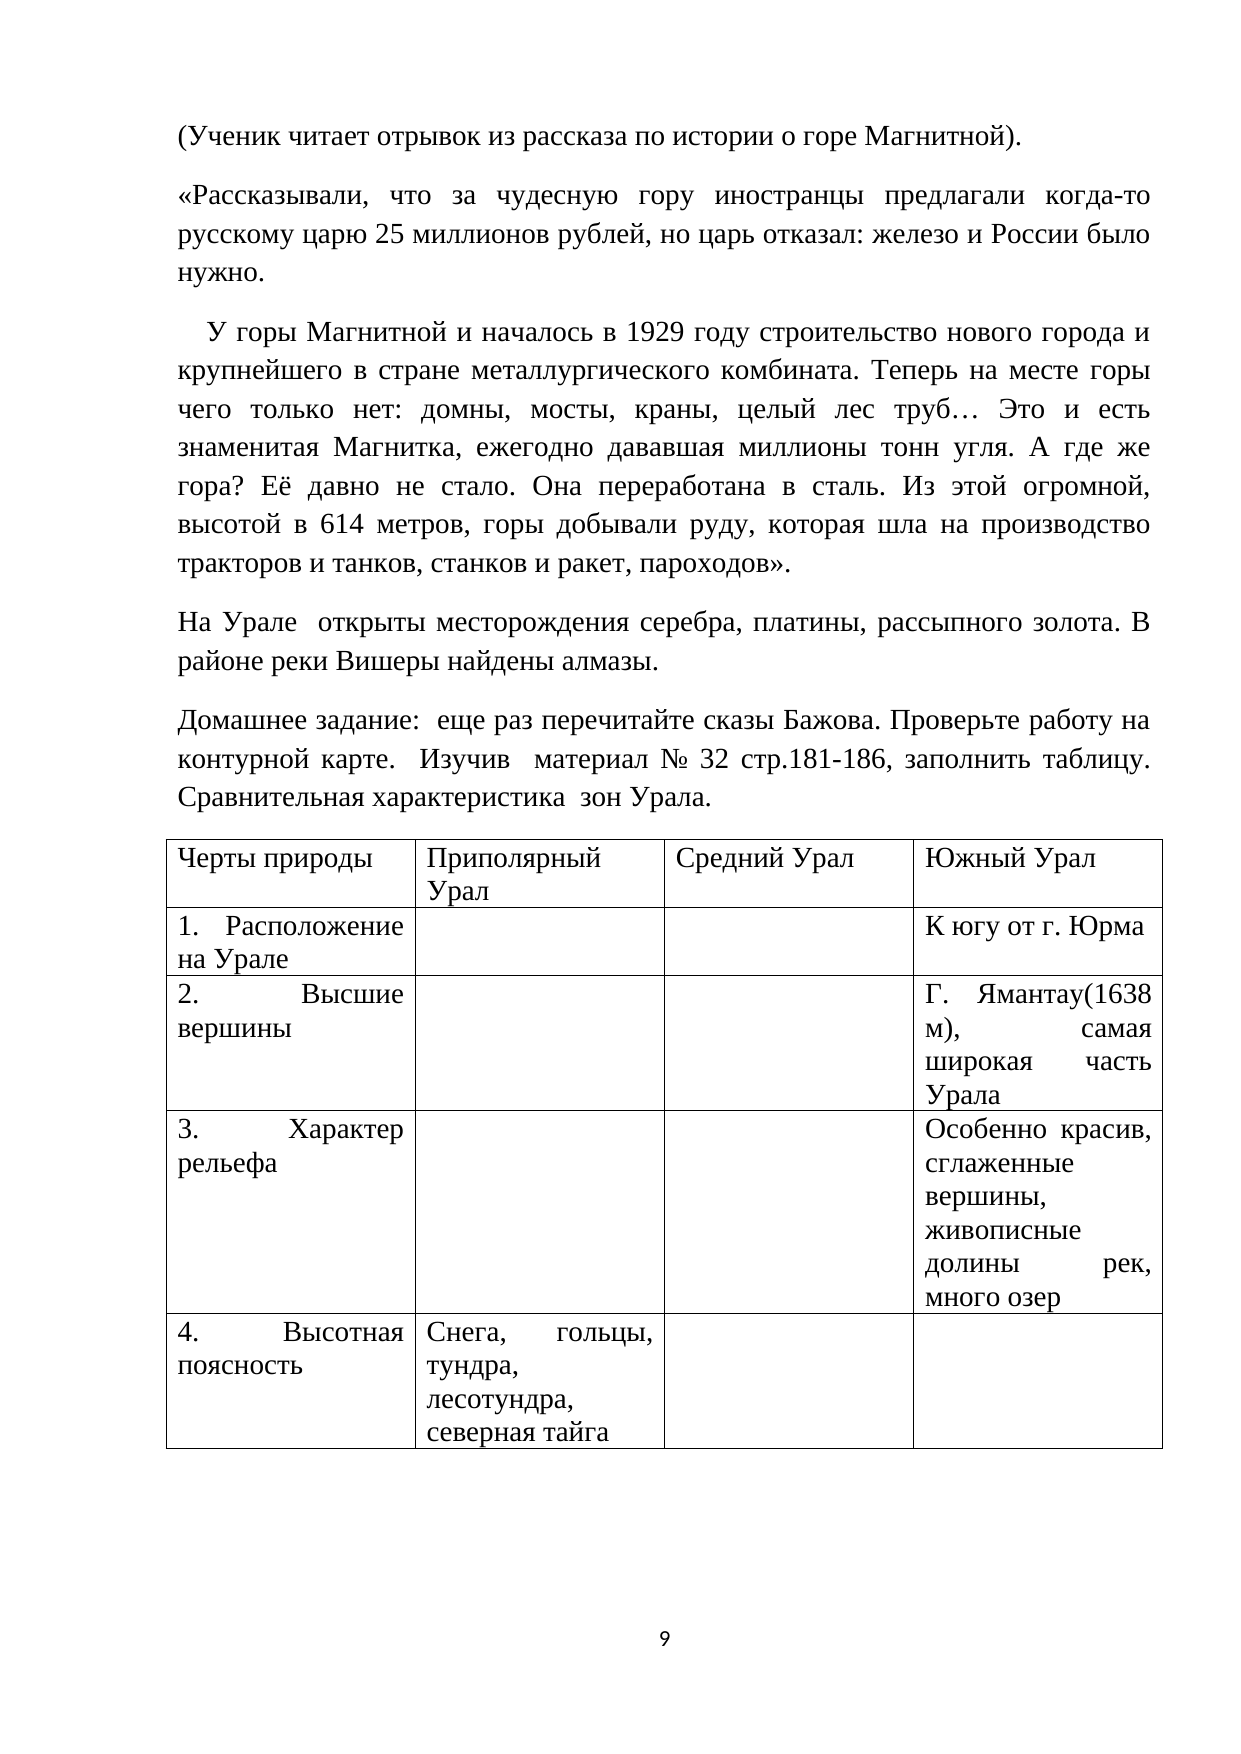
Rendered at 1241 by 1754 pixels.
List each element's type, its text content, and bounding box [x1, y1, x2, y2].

table_cell [665, 1111, 913, 1313]
table_header Черты природы [167, 840, 415, 907]
table_cell 3. Характер рельефа [167, 1111, 415, 1313]
table_header Средний Урал [665, 840, 913, 907]
table_cell Особенно красив, сглаженные вершины, живописные долины рек, много озер [914, 1111, 1162, 1313]
text На Урале открыты месторождения серебра, платины, рассыпного золота. В районе реки Вишеры найдены алмазы. [177, 604, 1152, 677]
table_cell [665, 976, 913, 1110]
text Домашнее задание: еще раз перечитайте сказы Бажова. Проверьте работу на контурной карте. Изучив материал № 32 стр.181-186, заполнить таблицу. Сравнительная характеристика зон Урала. [177, 702, 1152, 813]
table_cell 2. Высшие вершины [167, 976, 415, 1110]
table_cell [665, 908, 913, 975]
table_cell [914, 1314, 1162, 1448]
table_cell Снега, гольцы, тундра, лесотундра, северная тайга [416, 1314, 664, 1448]
table_header Южный Урал [914, 840, 1162, 907]
table_cell [665, 1314, 913, 1448]
text (Ученик читает отрывок из рассказа по истории о горе Магнитной). [177, 118, 1152, 152]
table_cell 4. Высотная поясность [167, 1314, 415, 1448]
table_cell Г. Ямантау(1638 м), самая широкая часть Урала [914, 976, 1162, 1110]
text «Рассказывали, что за чудесную гору иностранцы предлагали когда-то русскому царю 25 миллионов рублей, но царь отказал: железо и России было нужно. [177, 177, 1152, 288]
table_cell [416, 1111, 664, 1313]
table_cell 1. Расположение на Урале [167, 908, 415, 975]
table_cell К югу от г. Юрма [914, 908, 1162, 975]
table_cell [416, 908, 664, 975]
table_header Приполярный Урал [416, 840, 664, 907]
table_cell [416, 976, 664, 1110]
text У горы Магнитной и началось в 1929 году строительство нового города и крупнейшего в стране металлургического комбината. Теперь на месте горы чего только нет: домны, мосты, краны, целый лес труб… Это и есть знаменитая Магнитка, ежегодно дававшая миллионы тонн угля. А где же гора? Её давно не стало. Она переработана в сталь. Из этой огромной, высотой в 614 метров, горы добывали руду, которая шла на производство тракторов и танков, станков и ракет, пароходов». [177, 314, 1152, 579]
